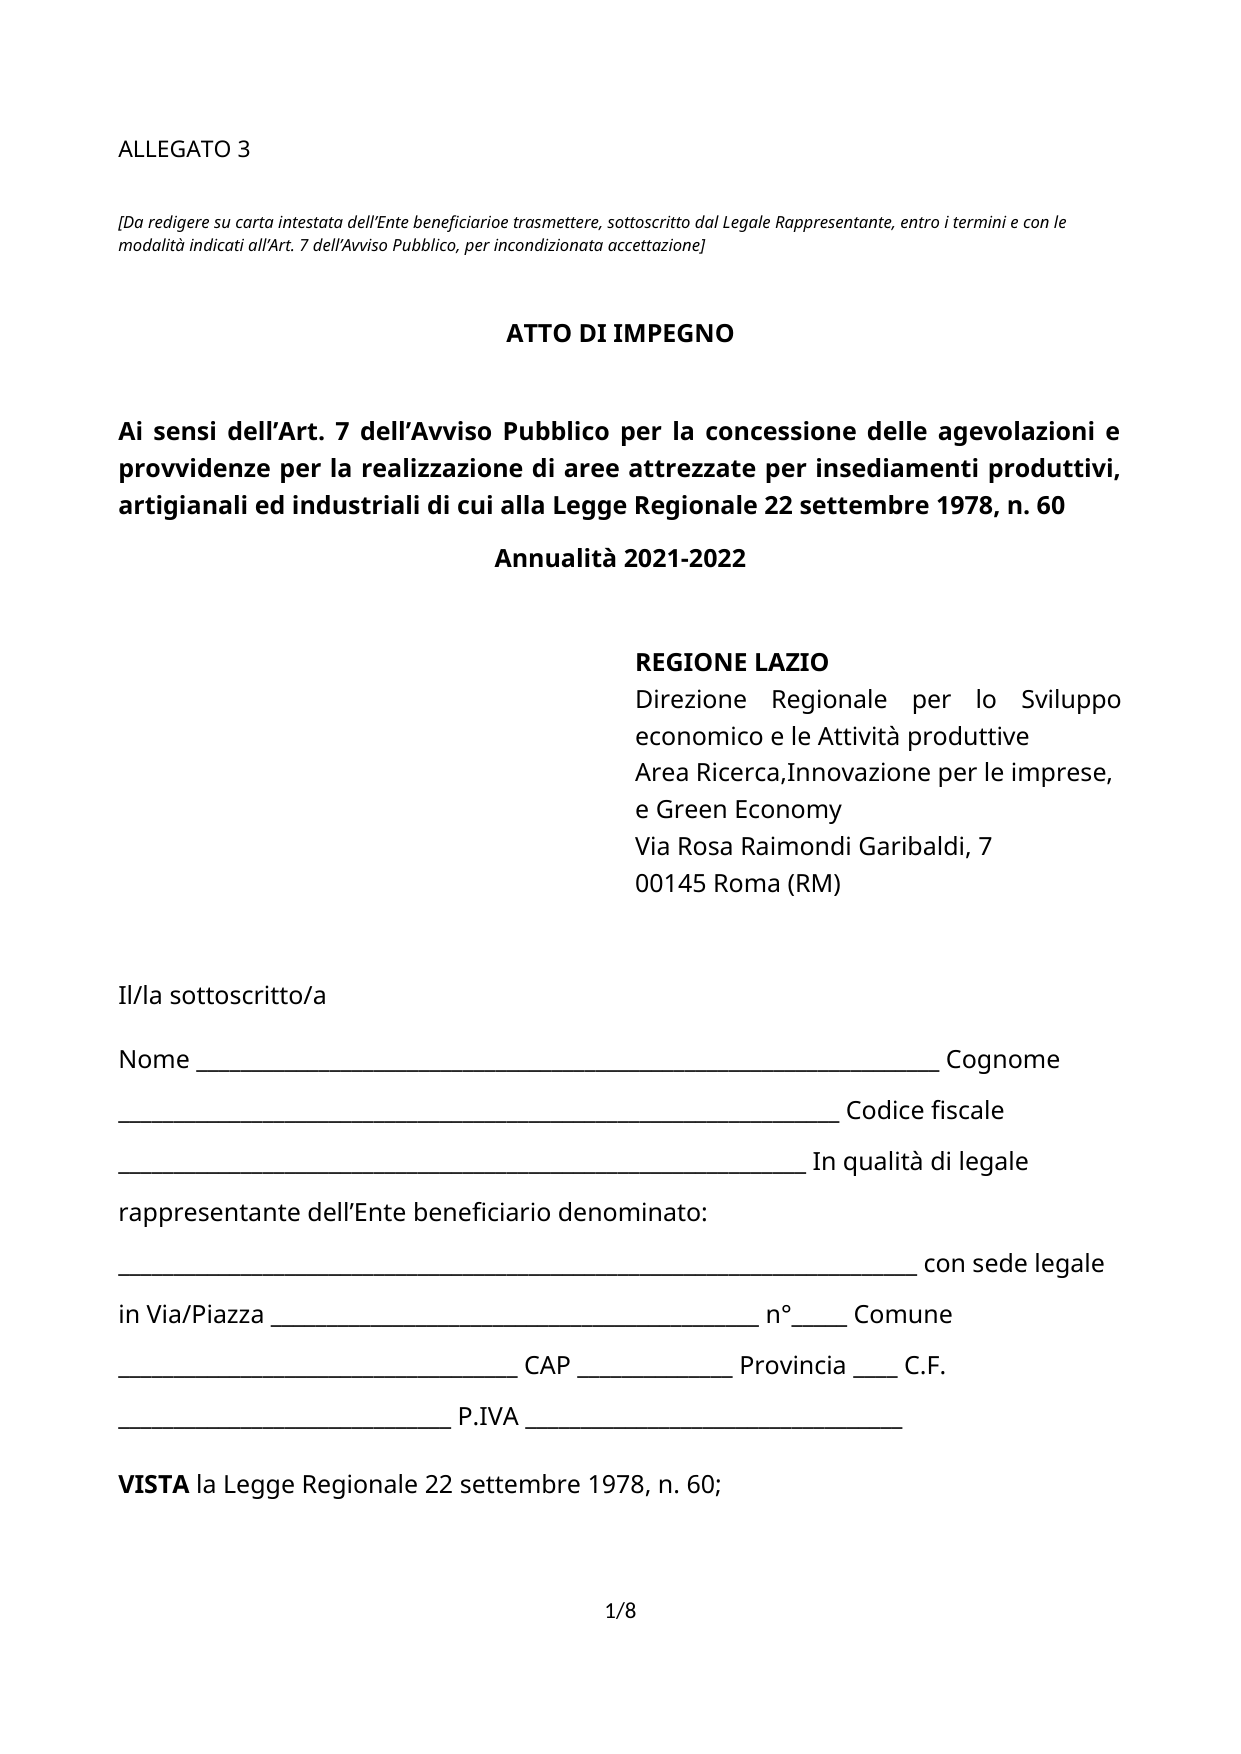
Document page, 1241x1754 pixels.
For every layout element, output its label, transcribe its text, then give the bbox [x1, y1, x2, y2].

text [Da redigere su carta intestata dell’Ente beneficiarioe trasmettere, sottoscritto dal Legale Rappresentante, entro i termini e con le modalità indicati all’Art. 7 dell’Avviso Pubblico, per incondizionata accettazione] [118, 211, 1122, 256]
text Via Rosa Raimondi Garibaldi, 7 [635, 828, 1122, 862]
text REGIONE LAZIO [635, 644, 1122, 679]
text Direzione Regionale per lo Sviluppo economico e le Attività produttive [635, 681, 1122, 752]
text ALLEGATO 3 [118, 133, 1122, 164]
text Ai sensi dell’Art. 7 dell’Avviso Pubblico per la concessione delle agevolazioni e provvidenze per la realizzazione di aree attrezzate per insediamenti produttivi, artigianali ed industriali di cui alla Legge Regionale 22 settembre 1978, n. 60 [118, 414, 1122, 521]
text VISTA la Legge Regionale 22 settembre 1978, n. 60; [118, 1467, 1122, 1501]
text Area Ricerca,Innovazione per le imprese, [635, 755, 1122, 789]
text Nome ___________________________________________________________________ Cognome _________________________________________________________________ Codice fiscale ______________________________________________________________ In qualità di legale rappresentante dell’Ente beneficiario denominato: ________________________________________________________________________ con sede legale in Via/Piazza ____________________________________________ n°_____ Comune ____________________________________ CAP ______________ Provincia ____ C.F. ______________________________ P.IVA __________________________________ [118, 1042, 1122, 1433]
text ATTO DI IMPEGNO [118, 315, 1122, 349]
text Annualità 2021-2022 [118, 541, 1122, 575]
text e Green Economy [635, 792, 1122, 826]
text Il/la sottoscritto/a [118, 978, 1122, 1012]
text 00145 Roma (RM) [635, 865, 1122, 899]
